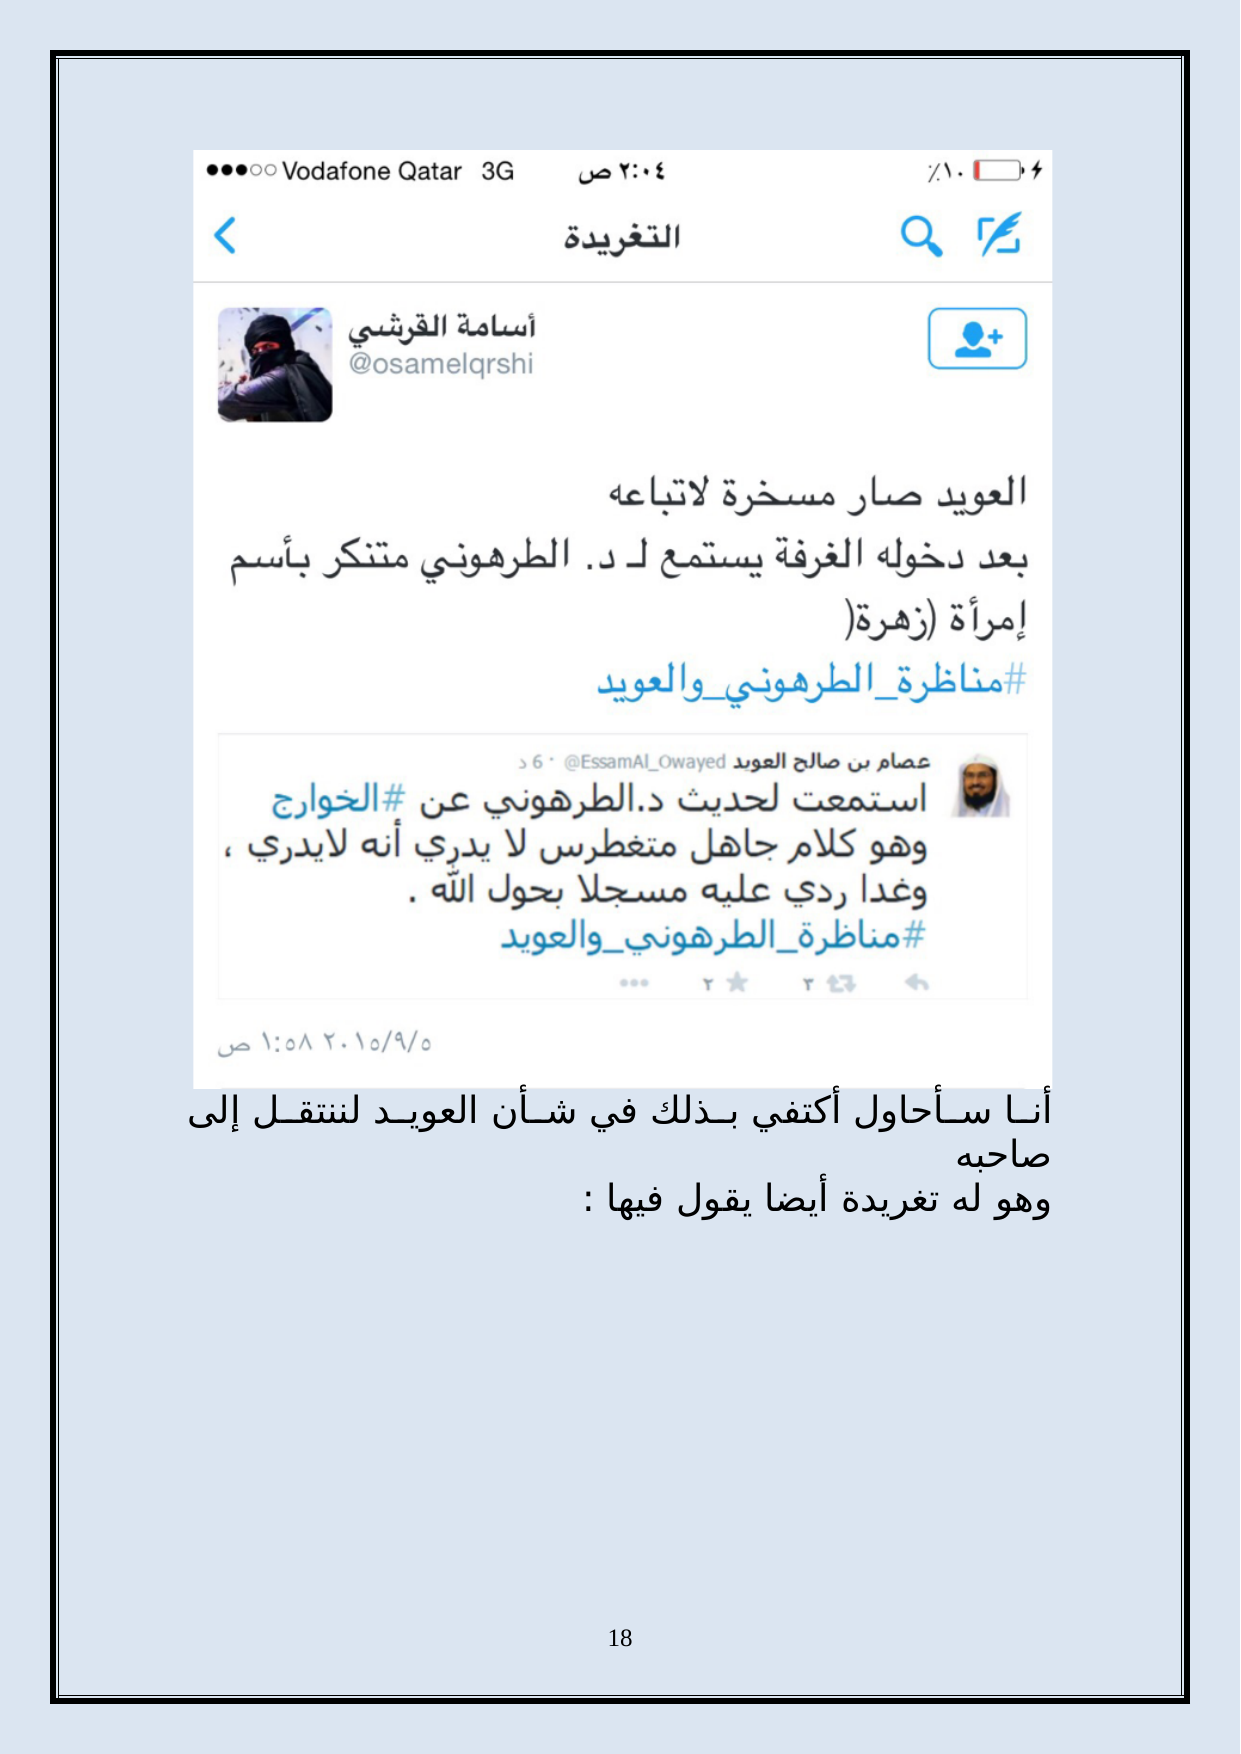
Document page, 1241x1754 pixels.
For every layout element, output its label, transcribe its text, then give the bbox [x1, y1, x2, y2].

picture [193, 150, 1053, 1089]
text أنا سأحاول أكتفي بذلك في شأن العويد لننتقل إلى صاحبه [187, 1089, 1053, 1176]
text وهو له تغريدة أيضا يقول فيها : [187, 1176, 1053, 1220]
